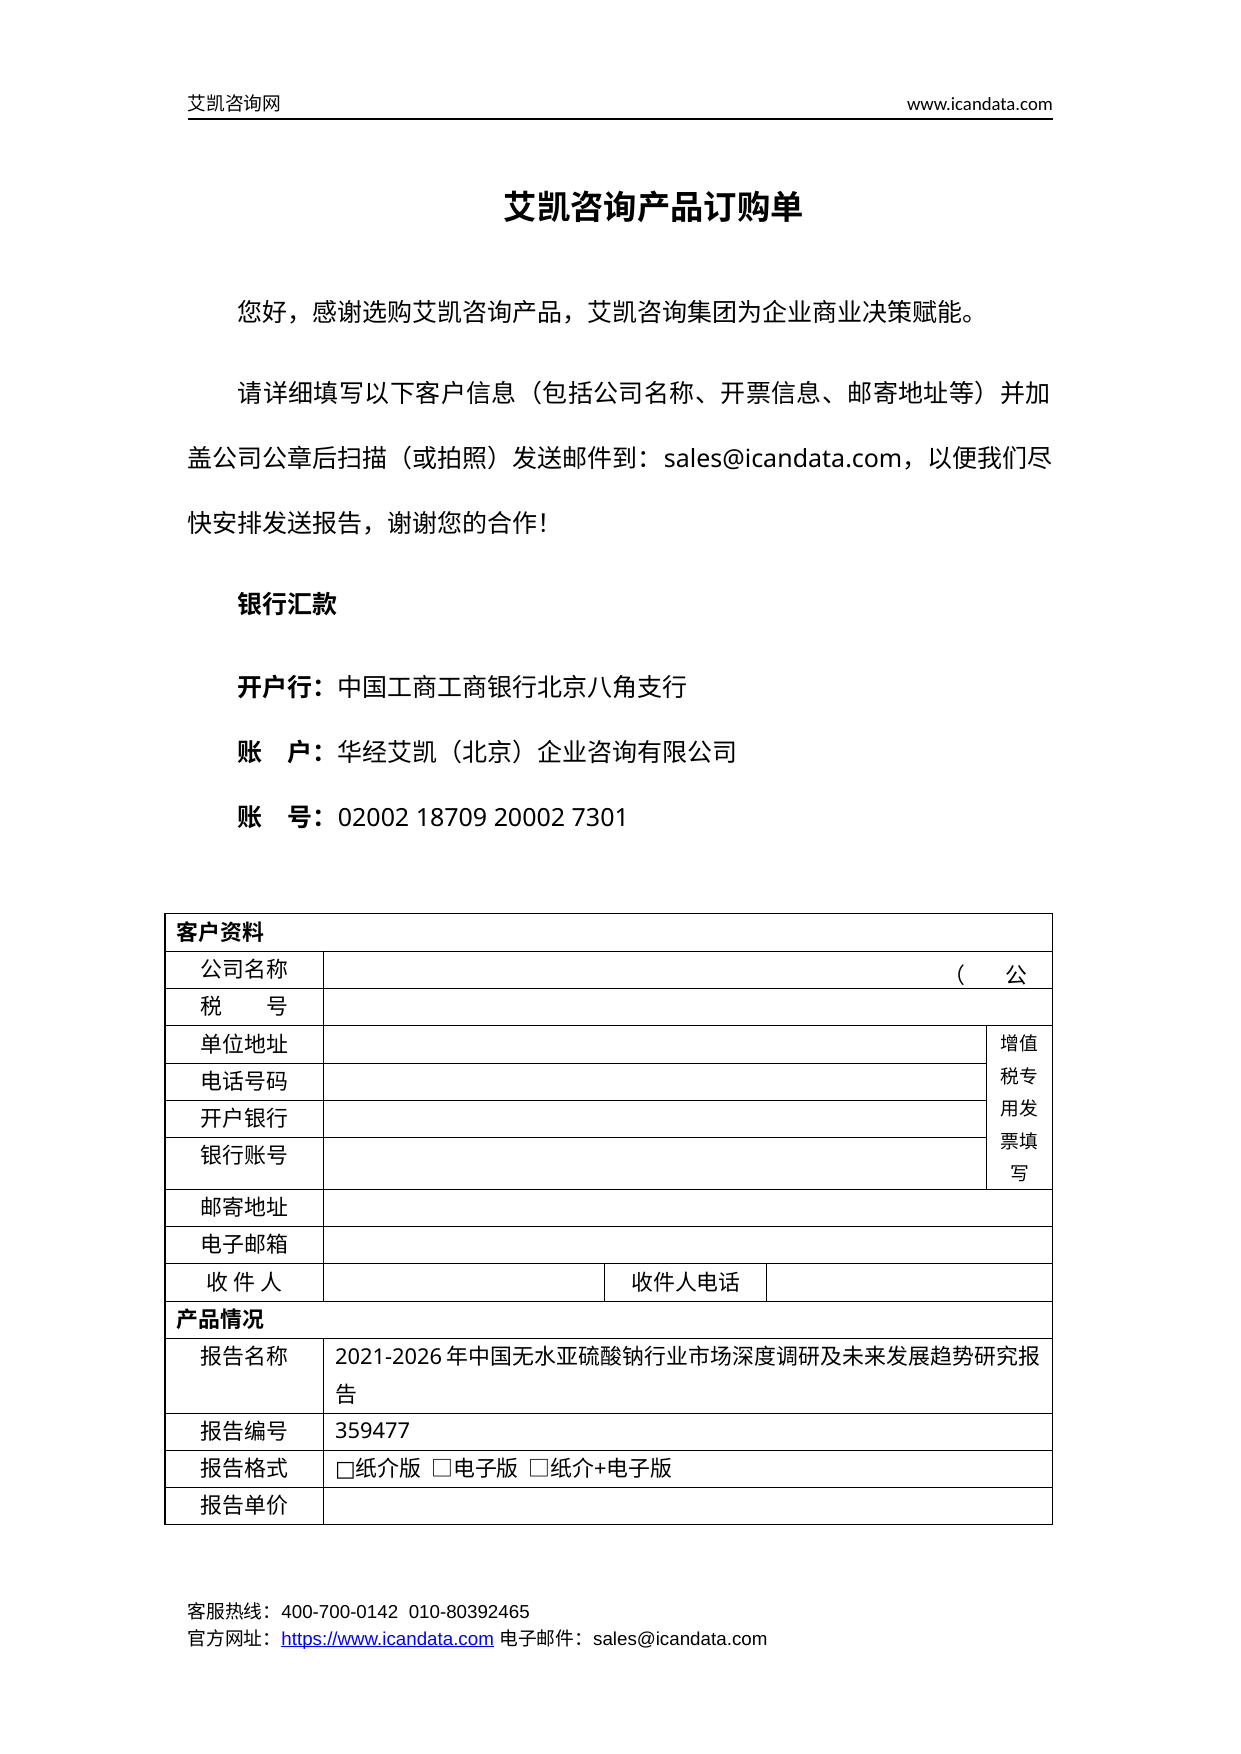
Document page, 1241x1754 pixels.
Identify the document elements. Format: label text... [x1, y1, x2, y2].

table_cell [324, 1064, 986, 1100]
table_cell [324, 1488, 1052, 1524]
table_cell 359477 [324, 1414, 1052, 1450]
text 请详细填写以下客户信息（包括公司名称、开票信息、邮寄地址等）并加盖公司公章后扫描（或拍照）发送邮件到：sales@icandata.com，以便我们尽快安排发送报告，谢谢您的合作！ [187, 359, 1053, 554]
table_cell 电话号码 [166, 1064, 323, 1100]
text 账 号：02002 18709 20002 7301 [187, 783, 1053, 848]
table_cell 2021-2026年中国无水亚硫酸钠行业市场深度调研及未来发展趋势研究报告 [324, 1339, 1052, 1412]
table_cell 税 号 [166, 989, 323, 1025]
table_cell [324, 989, 1052, 1025]
table_cell 增值税专用发票填写 [987, 1026, 1052, 1189]
table_cell [324, 1264, 604, 1301]
table_cell 报告单价 [166, 1488, 323, 1524]
table_cell [324, 1101, 986, 1137]
table_cell [324, 1138, 986, 1189]
table_cell 邮寄地址 [166, 1190, 323, 1226]
table_cell [767, 1264, 1052, 1301]
text 您好，感谢选购艾凯咨询产品，艾凯咨询集团为企业商业决策赋能。 [187, 278, 1053, 343]
table_cell 银行账号 [166, 1138, 323, 1189]
table_cell 报告格式 [166, 1451, 323, 1487]
table_cell 电子邮箱 [166, 1227, 323, 1263]
table_cell 收 件 人 [166, 1264, 323, 1301]
table_cell 公司名称 [166, 952, 323, 988]
table_cell [324, 1190, 1052, 1226]
table_cell 产品情况 [166, 1302, 1052, 1338]
table_header 客户资料 [166, 914, 1052, 951]
table_cell 报告名称 [166, 1339, 323, 1412]
table_cell [324, 952, 1052, 988]
table_cell □纸介版 □电子版 □纸介+电子版 [324, 1451, 1052, 1487]
table_cell 单位地址 [166, 1026, 323, 1062]
text 艾凯咨询产品订购单 [187, 172, 1053, 237]
table_cell [324, 1026, 986, 1062]
table_cell 开户银行 [166, 1101, 323, 1137]
table_cell 报告编号 [166, 1414, 323, 1450]
table_cell 收件人电话 [605, 1264, 766, 1301]
text 开户行：中国工商工商银行北京八角支行 [187, 653, 1053, 718]
text 账 户：华经艾凯（北京）企业咨询有限公司 [187, 718, 1053, 783]
table_cell [324, 1227, 1052, 1263]
text 银行汇款 [187, 570, 1053, 635]
